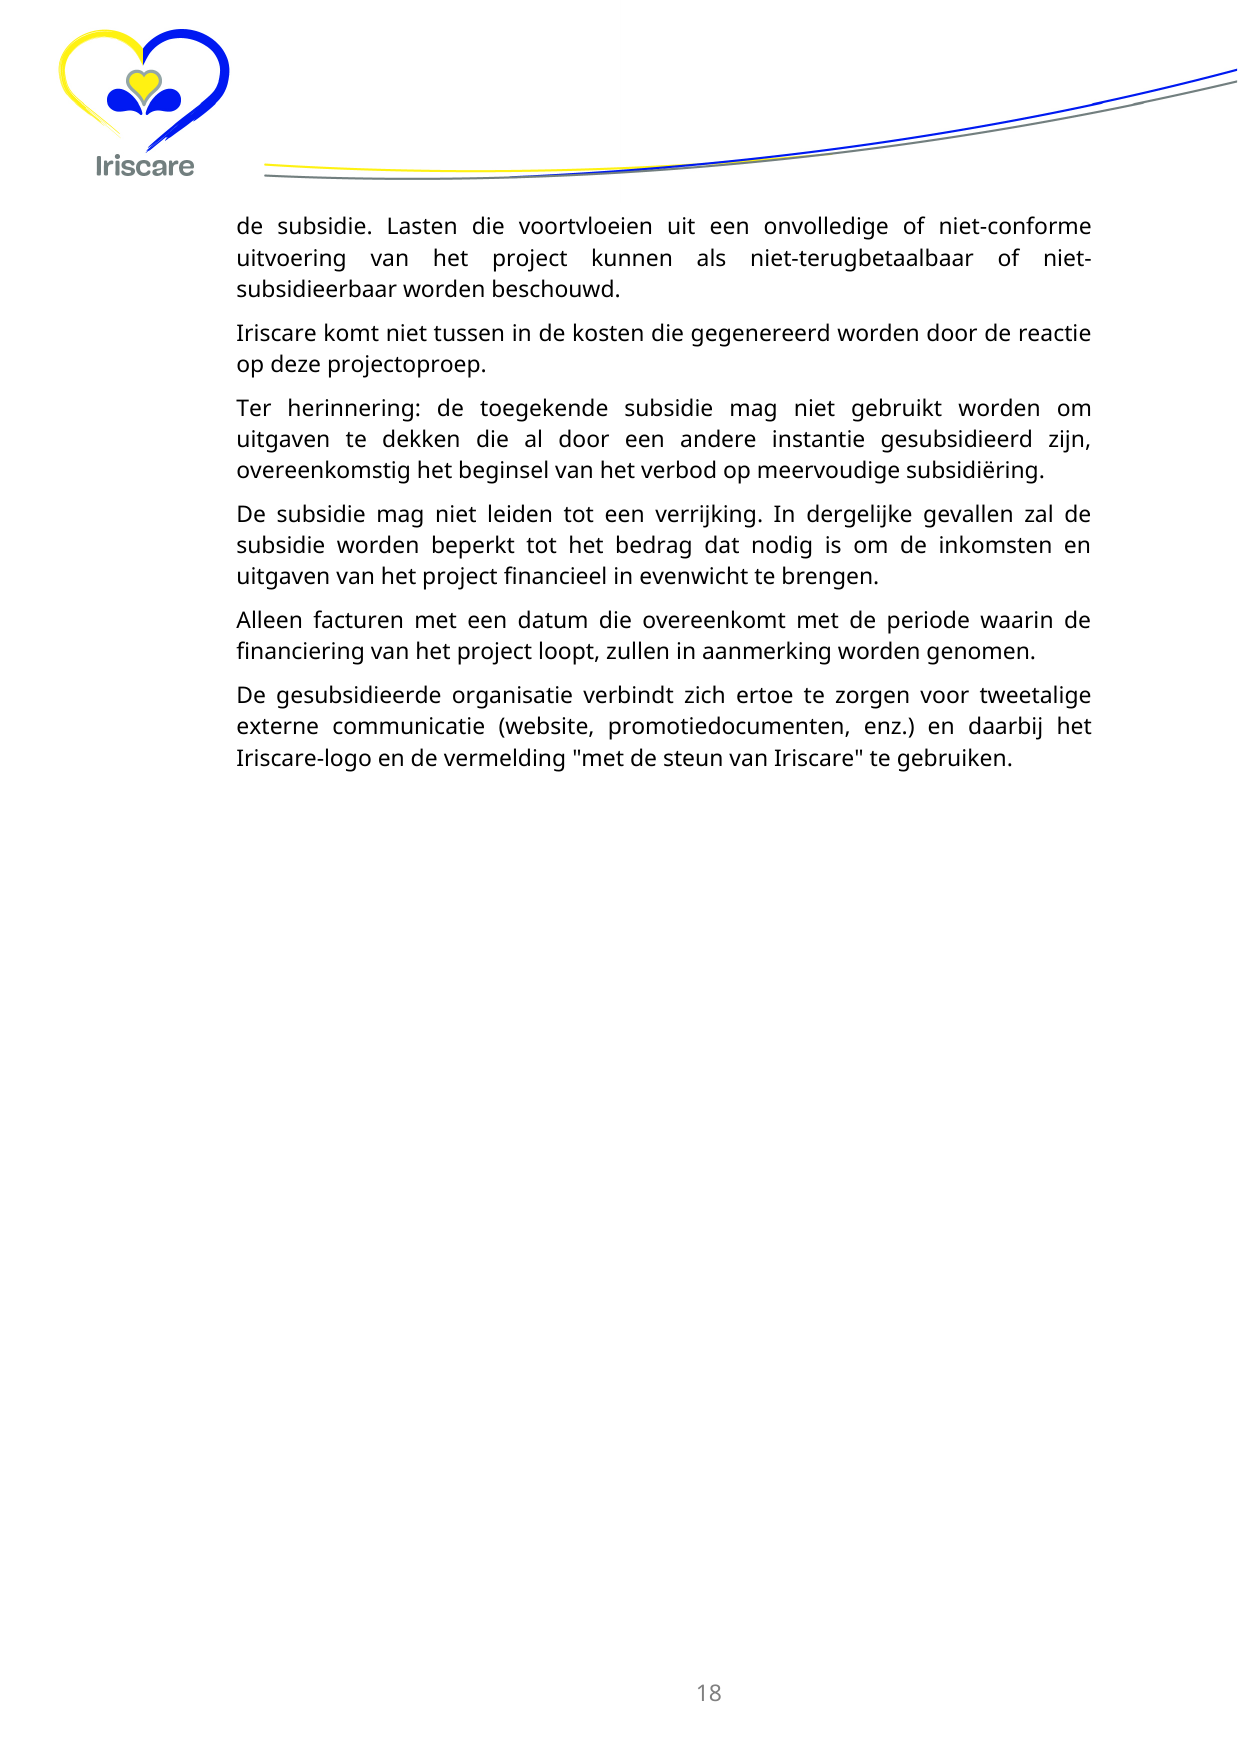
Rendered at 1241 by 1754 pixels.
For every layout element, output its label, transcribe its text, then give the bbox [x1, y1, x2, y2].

text De gesubsidieerde organisatie verbindt zich ertoe te zorgen voor tweetalige externe communicatie (website, promotiedocumenten, enz.) en daarbij het Iriscare-logo en de vermelding "met de steun van Iriscare" te gebruiken. [236, 679, 1092, 773]
text De subsidie mag niet leiden tot een verrijking. In dergelijke gevallen zal de subsidie worden beperkt tot het bedrag dat nodig is om de inkomsten en uitgaven van het project financieel in evenwicht te brengen. [236, 498, 1092, 591]
text Alleen facturen met een datum die overeenkomt met de periode waarin de financiering van het project loopt, zullen in aanmerking worden genomen. [236, 604, 1092, 666]
text Iriscare komt niet tussen in de kosten die gegenereerd worden door de reactie op deze projectoproep. [236, 316, 1092, 379]
picture [0, 0, 1236, 203]
text Ter herinnering: de toegekende subsidie mag niet gebruikt worden om uitgaven te dekken die al door een andere instantie gesubsidieerd zijn, overeenkomstig het beginsel van het verbod op meervoudige subsidiëring. [236, 391, 1092, 485]
